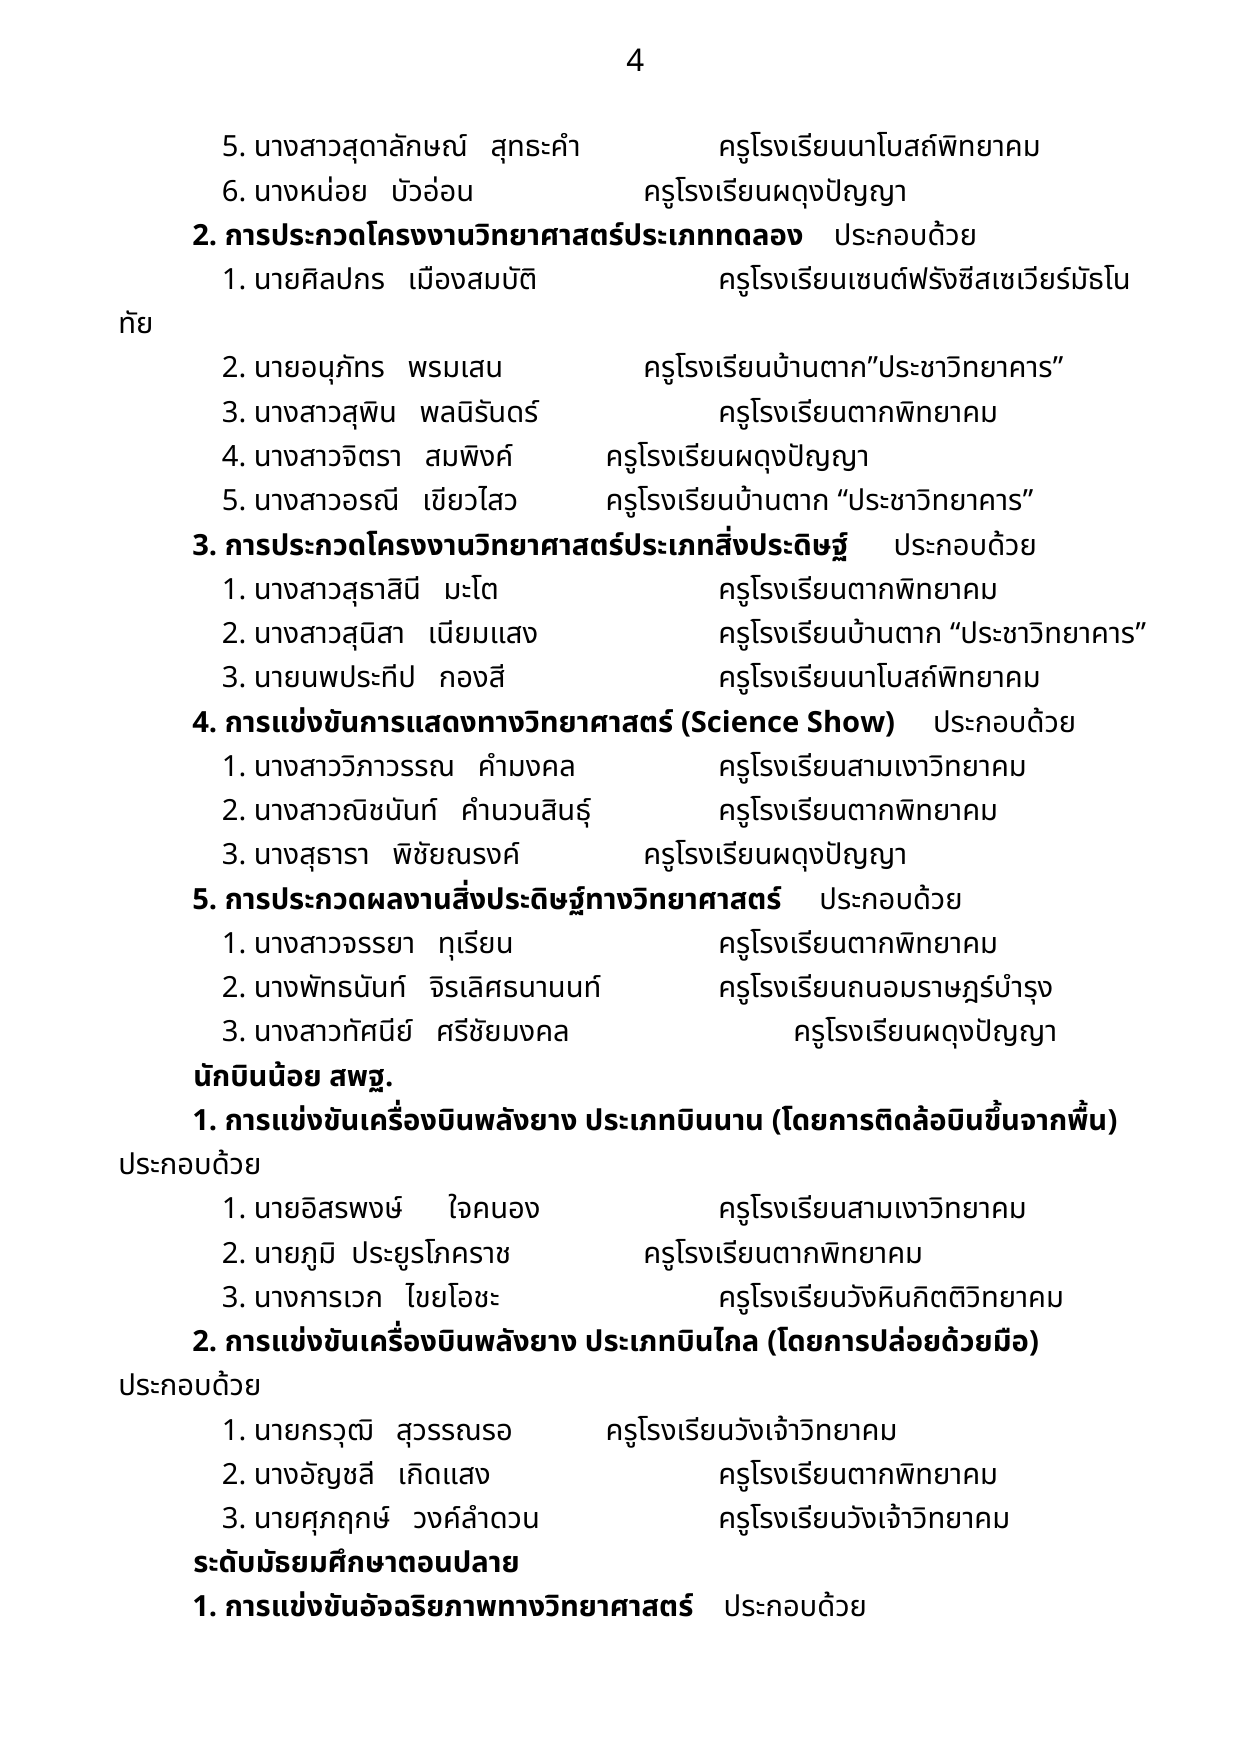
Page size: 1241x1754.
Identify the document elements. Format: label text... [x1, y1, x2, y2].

text 1. นายกรวุฒิ สุวรรณรอ ครูโรงเรียนวังเจ้าวิทยาคม [118, 1409, 1152, 1453]
text 1. การแข่งขันอัจฉริยภาพทางวิทยาศาสตร์ ประกอบด้วย [118, 1586, 1152, 1630]
text 2. นายอนุภัทร พรมเสน ครูโรงเรียนบ้านตาก”ประชาวิทยาคาร” [118, 347, 1152, 391]
text 6. นางหน่อย บัวอ่อน ครูโรงเรียนผดุงปัญญา [118, 170, 1152, 214]
text 1. การแข่งขันเครื่องบินพลังยาง ประเภทบินนาน (โดยการติดล้อบินขึ้นจากพื้น) ประกอบด้วย [118, 1099, 1152, 1188]
text นักบินน้อย สพฐ. [193, 1055, 1152, 1099]
text 1. นายอิสรพงษ์ ใจคนอง ครูโรงเรียนสามเงาวิทยาคม [118, 1188, 1152, 1232]
text 4. นางสาวจิตรา สมพิงค์ ครูโรงเรียนผดุงปัญญา [118, 435, 1152, 479]
text 2. การแข่งขันเครื่องบินพลังยาง ประเภทบินไกล (โดยการปล่อยด้วยมือ) ประกอบด้วย [118, 1320, 1152, 1409]
text 2. การประกวดโครงงานวิทยาศาสตร์ประเภททดลอง ประกอบด้วย [118, 214, 1152, 258]
text 1. นางสาววิภาวรรณ คำมงคล ครูโรงเรียนสามเงาวิทยาคม [118, 745, 1152, 789]
text 3. นางสาวสุพิน พลนิรันดร์ ครูโรงเรียนตากพิทยาคม [118, 391, 1152, 435]
text 3. นางสุธารา พิชัยณรงค์ ครูโรงเรียนผดุงปัญญา [118, 834, 1152, 878]
text 5. นางสาวอรณี เขียวไสว ครูโรงเรียนบ้านตาก “ประชาวิทยาคาร” [118, 479, 1152, 524]
text 1. นายศิลปกร เมืองสมบัติ ครูโรงเรียนเซนต์ฟรังซีสเซเวียร์มัธโนทัย [118, 258, 1152, 347]
text 3. การประกวดโครงงานวิทยาศาสตร์ประเภทสิ่งประดิษฐ์ ประกอบด้วย [118, 524, 1152, 568]
text 1. นางสาวสุธาสินี มะโต ครูโรงเรียนตากพิทยาคม [118, 568, 1152, 612]
text 4. การแข่งขันการแสดงทางวิทยาศาสตร์ (Science Show) ประกอบด้วย [118, 701, 1152, 745]
text 3. นายนพประทีป กองสี ครูโรงเรียนนาโบสถ์พิทยาคม [118, 657, 1152, 701]
text 5. การประกวดผลงานสิ่งประดิษฐ์ทางวิทยาศาสตร์ ประกอบด้วย [118, 878, 1152, 922]
text 1. นางสาวจรรยา ทุเรียน ครูโรงเรียนตากพิทยาคม [193, 922, 1152, 966]
text ระดับมัธยมศึกษาตอนปลาย [193, 1542, 1152, 1586]
text 5. นางสาวสุดาลักษณ์ สุทธะคำ ครูโรงเรียนนาโบสถ์พิทยาคม [118, 126, 1152, 170]
text 3. นางสาวทัศนีย์ ศรีชัยมงคล ครูโรงเรียนผดุงปัญญา [193, 1011, 1152, 1055]
text 2. นางพัทธนันท์ จิรเลิศธนานนท์ ครูโรงเรียนถนอมราษฎร์บำรุง [118, 966, 1152, 1011]
text 2. นางอัญชลี เกิดแสง ครูโรงเรียนตากพิทยาคม [118, 1453, 1152, 1497]
text 3. นายศุภฤกษ์ วงค์ลำดวน ครูโรงเรียนวังเจ้าวิทยาคม [193, 1497, 1152, 1542]
text 2. นายภูมิ ประยูรโภคราช ครูโรงเรียนตากพิทยาคม [118, 1232, 1152, 1276]
text 2. นางสาวสุนิสา เนียมแสง ครูโรงเรียนบ้านตาก “ประชาวิทยาคาร” [118, 612, 1152, 657]
text 3. นางการเวก ไขยโอชะ ครูโรงเรียนวังหินกิตติวิทยาคม [118, 1276, 1152, 1320]
text 2. นางสาวณิชนันท์ คำนวนสินธุ์ ครูโรงเรียนตากพิทยาคม [118, 789, 1152, 834]
